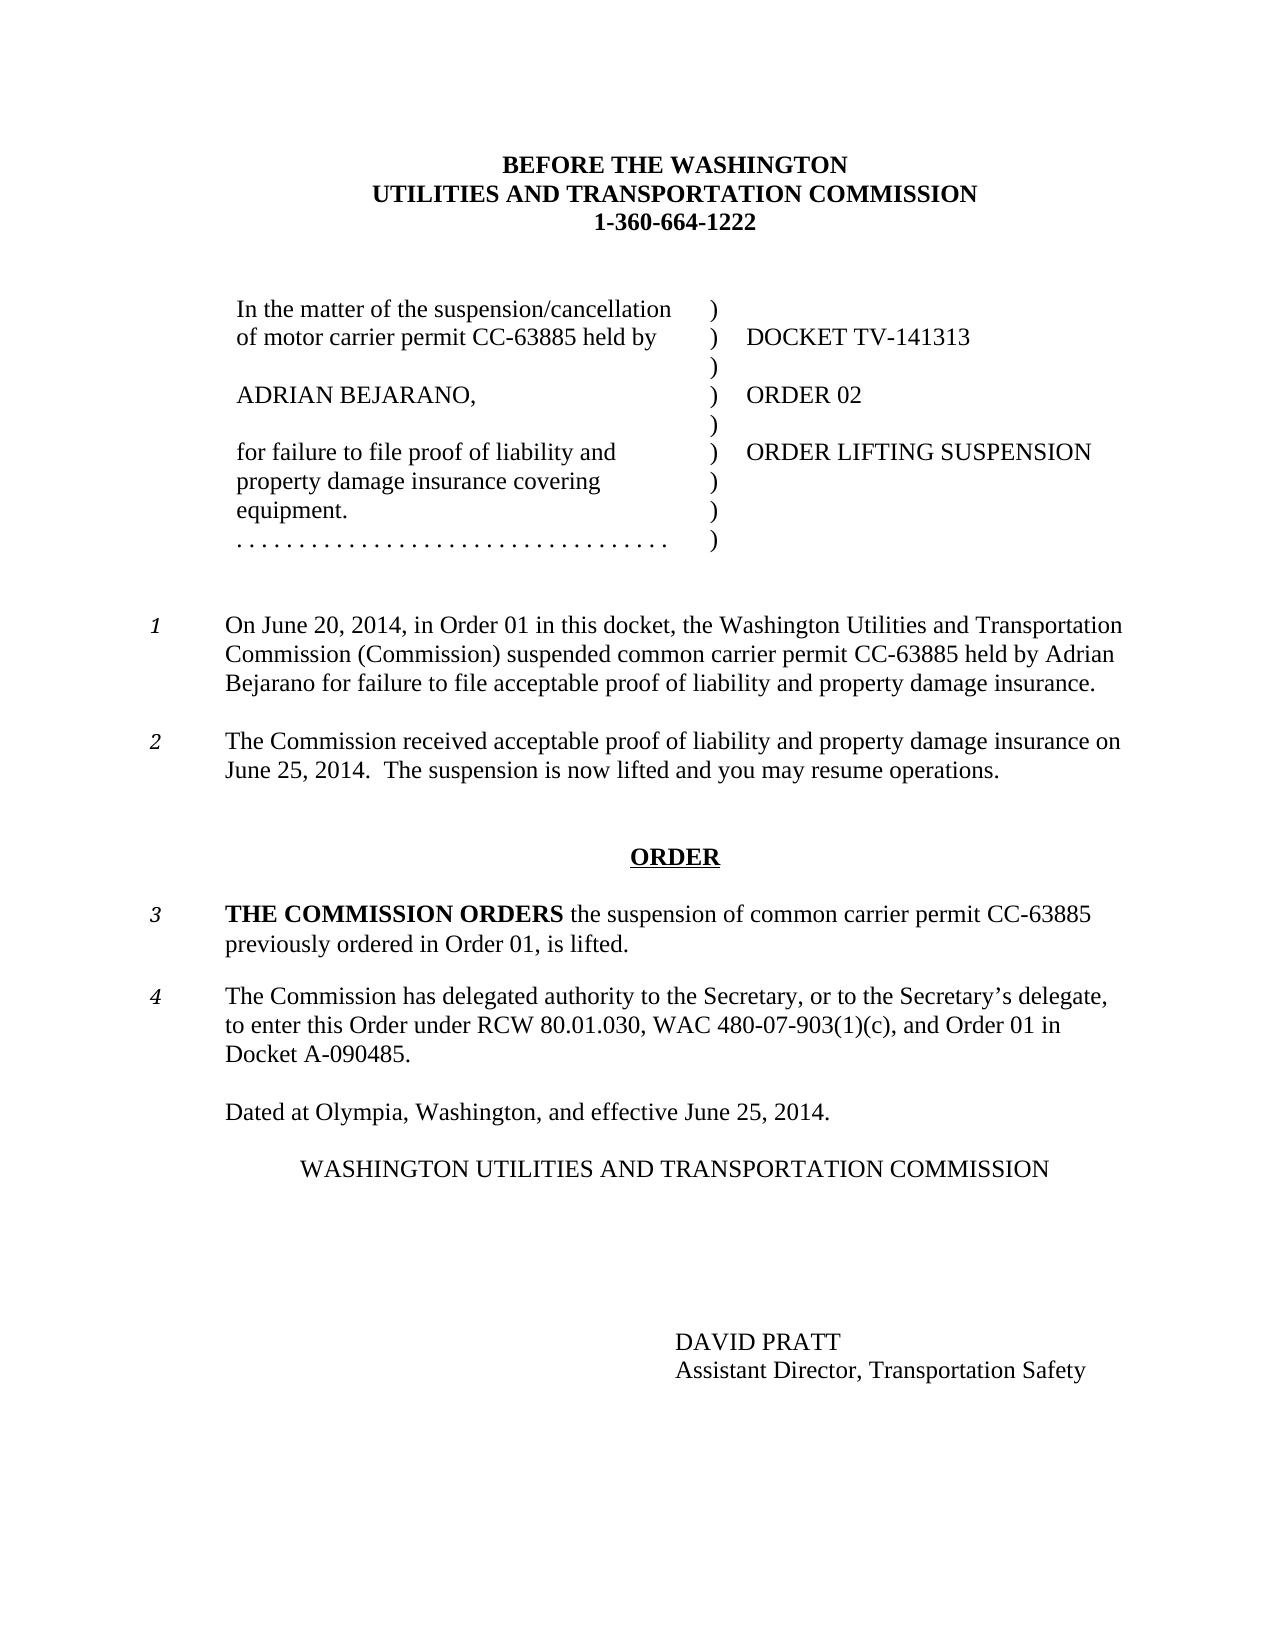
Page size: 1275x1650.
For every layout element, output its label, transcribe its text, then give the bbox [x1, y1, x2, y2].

subtitle UTILITIES AND TRANSPORTATION COMMISSION [225, 1154, 1125, 1183]
list The Commission has delegated authority to the Secretary, or to the Secretary’s delegate, to enter this Order under RCW 80.01.030, WAC 480-07-903(1)(c), and Order 01 in Docket A-090485. [150, 981, 1125, 1068]
subtitle ORDER [225, 842, 1125, 870]
subtitle Assistant Director, Transportation Safety [225, 1356, 1125, 1384]
list On June 20, 2014, in Order 01 in this docket, the Washington Utilities and Transportation Commission (Commission) suspended common carrier permit CC-63885 held by Adrian Bejarano for failure to file acceptable proof of liability and property damage insurance. [150, 610, 1125, 697]
text UTILITIES AND TRANSPORTATION COMMISSION [225, 179, 1125, 207]
table_header DOCKET TV-141313 ORDER 02 ORDER LIFTING SUSPENSION [735, 294, 1147, 552]
list The Commission received acceptable proof of liability and property damage insurance on June 25, 2014. The suspension is now lifted and you may resume operations. [150, 726, 1125, 784]
table_header ) ) ) ) ) ) ) ) ) [698, 294, 735, 552]
subtitle DAVID PRATT [225, 1327, 1125, 1356]
list THE COMMISSION ORDERS the suspension of common carrier permit CC-63885 previously ordered in Order 01, is lifted. [150, 899, 1125, 981]
table_header In the matter of the suspension/cancellation of motor carrier permit CC-63885 held by ADRIAN BEJARANO, for failure to file proof of liability and property damage insurance covering equipment. . . . . . . . . . . . . . . . . . . . . . . . . . . . . . . . . . . . [225, 294, 698, 552]
text BEFORE THE WASHINGTON [225, 150, 1125, 179]
text Dated at Olympia, Washington, and effective June 25, 2014. [225, 1097, 1125, 1126]
text 1-360-664-1222 [225, 207, 1125, 236]
